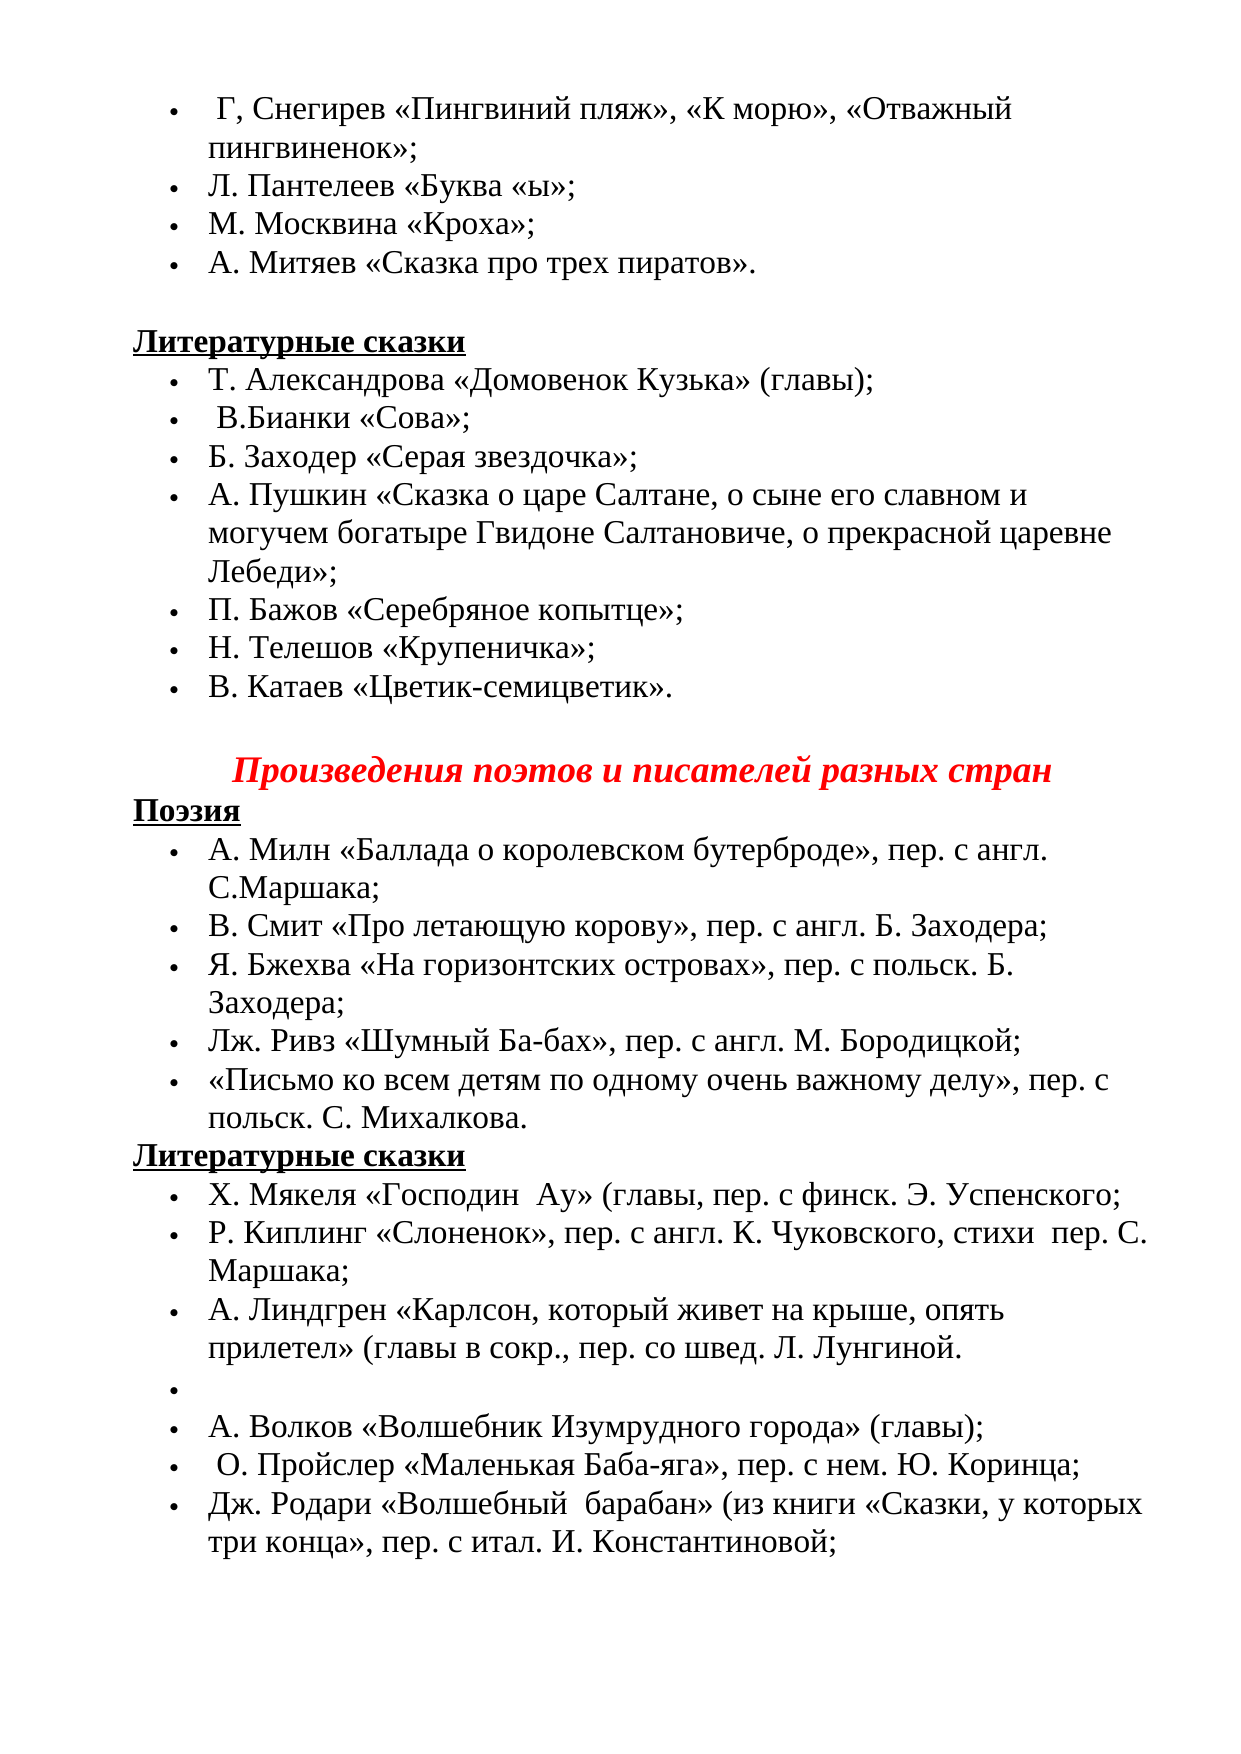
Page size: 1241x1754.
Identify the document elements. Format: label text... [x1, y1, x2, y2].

list X. Мякеля «Господин Ау» (главы, пер. с финск. Э. Успенского; [170, 1174, 1152, 1212]
list П. Бажов «Серебряное копытце»; [170, 589, 1152, 628]
list А. Линдгрен «Карлсон, который живет на крыше, опять прилетел» (главы в сокр., пер. со швед. Л. Лунгиной. [170, 1289, 1152, 1366]
list Б. Заходер «Серая звездочка»; [170, 436, 1152, 474]
text Литературные сказки [133, 1136, 1152, 1174]
list Л. Пантелеев «Буква «ы»; [170, 165, 1152, 204]
list А. Митяев «Сказка про трех пиратов». [170, 242, 1152, 280]
list Я. Бжехва «На горизонтских островах», пер. с польск. Б. Заходера; [170, 944, 1152, 1021]
list Г, Снегирев «Пингвиний пляж», «К морю», «Отважный пингвиненок»; [170, 89, 1152, 165]
list В. Смит «Про летающую корову», пер. с англ. Б. Заходера; [170, 906, 1152, 944]
list B.Бианки «Сова»; [170, 398, 1152, 436]
text Поэзия [133, 791, 1152, 829]
list А. Пушкин «Сказка о царе Салтане, о сыне его славном и могучем богатыре Гвидоне Салтановиче, о прекрасной царевне Лебеди»; [170, 474, 1152, 589]
list М. Москвина «Кроха»; [170, 204, 1152, 242]
list Т. Александрова «Домовенок Кузька» (главы); [170, 359, 1152, 398]
list О. Пройслер «Маленькая Баба-яга», пер. с нем. Ю. Коринца; [170, 1445, 1152, 1483]
list Дж. Родари «Волшебный барабан» (из книги «Сказки, у которых три конца», пер. с итал. И. Константиновой; [170, 1483, 1152, 1560]
list А. Волков «Волшебник Изумрудного города» (главы); [170, 1406, 1152, 1445]
list «Письмо ко всем детям по одному очень важному делу», пер. с польск. С. Михалкова. [170, 1059, 1152, 1136]
list Лж. Ривз «Шумный Ба-бах», пер. с англ. М. Бородицкой; [170, 1021, 1152, 1059]
text Литературные сказки [133, 321, 1152, 359]
text Произведения поэтов и писателей разных стран [133, 747, 1152, 791]
list Н. Телешов «Крупеничка»; [170, 628, 1152, 666]
list Р. Киплинг «Слоненок», пер. с англ. К. Чуковского, стихи пер. С. Маршака; [170, 1212, 1152, 1289]
list А. Милн «Баллада о королевском бутерброде», пер. с англ. C.Маршака; [170, 829, 1152, 906]
list В. Катаев «Цветик-семицветик». [170, 666, 1152, 704]
